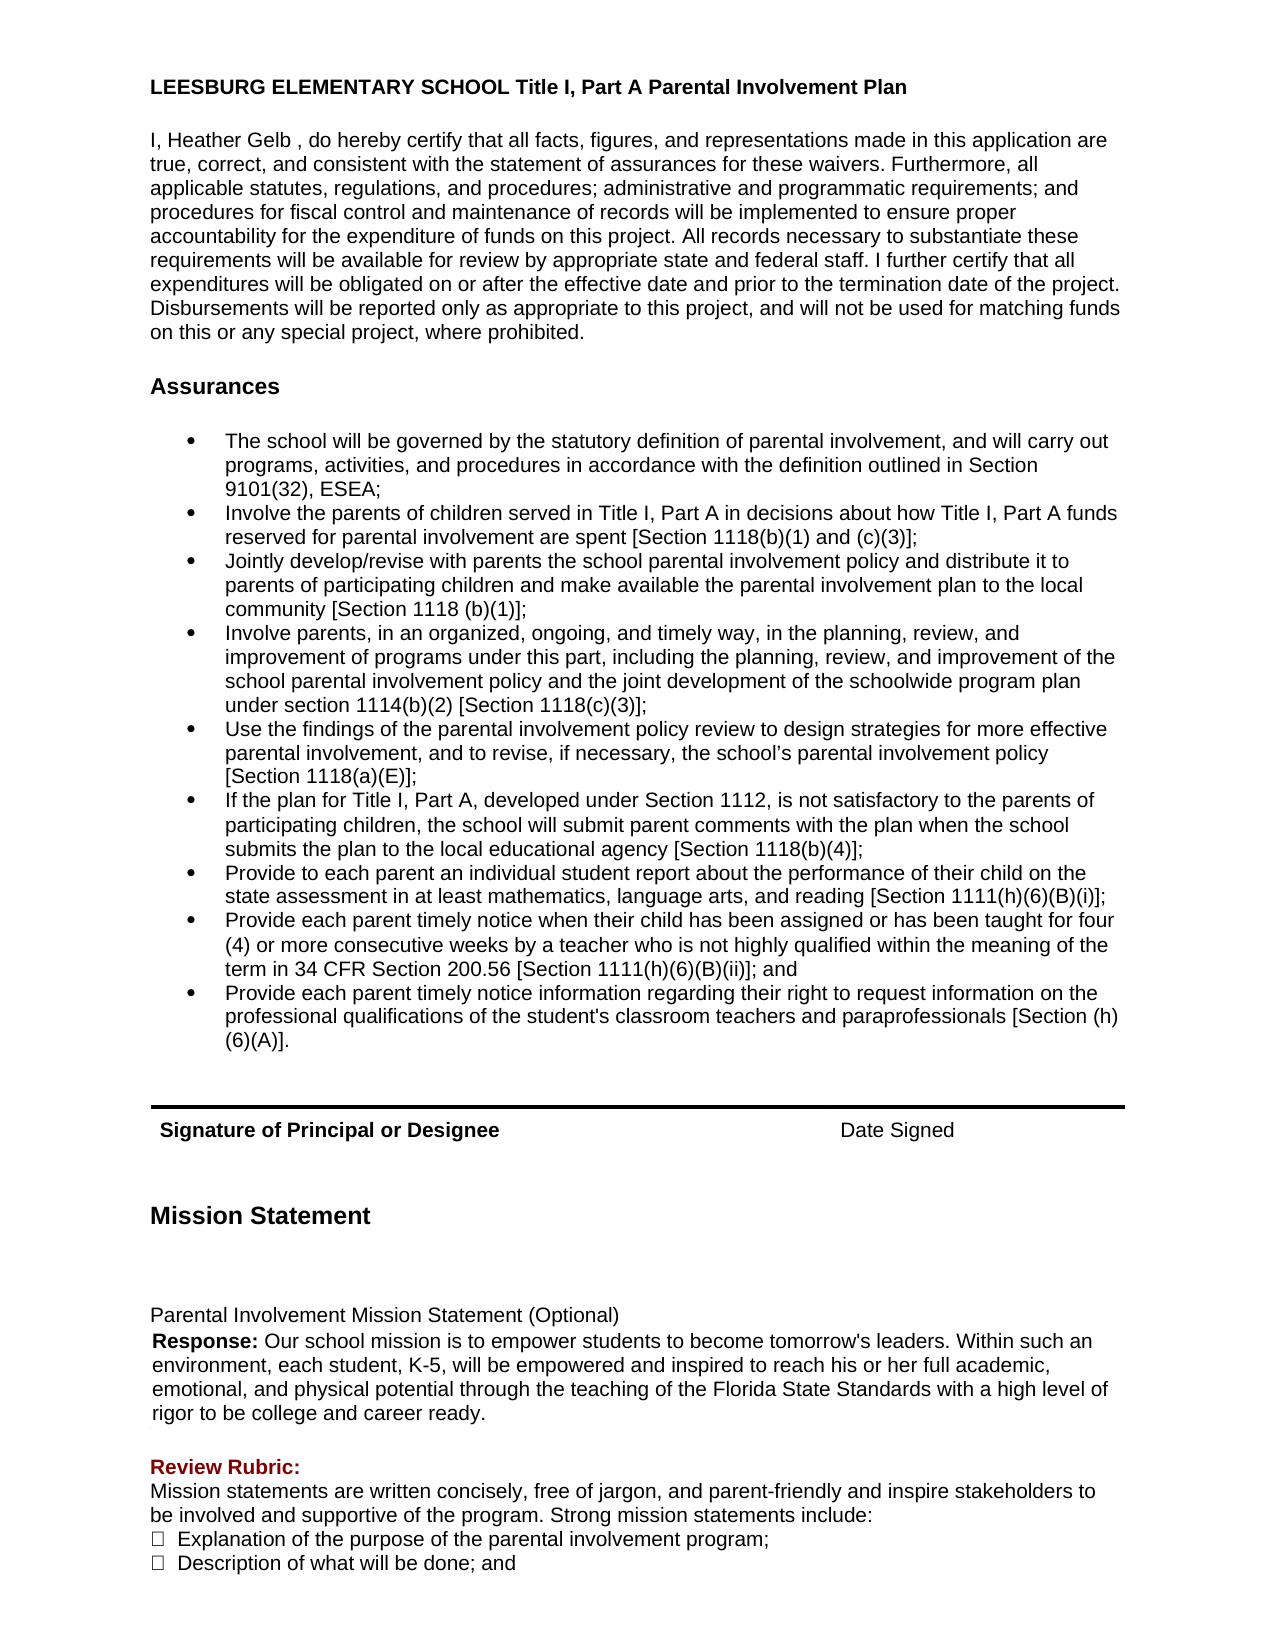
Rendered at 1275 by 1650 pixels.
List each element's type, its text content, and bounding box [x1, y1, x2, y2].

subtitle LEESBURG ELEMENTARY SCHOOL Title I, Part A Parental Involvement Plan [150, 75, 1125, 99]
text Mission Statement [150, 1201, 1125, 1229]
table_header Response: Our school mission is to empower students to become tomorrow's leaders. Within such an environment, each student, K-5, will be empowered and inspired to reach his or her full academic, emotional, and physical potential through the teaching of the Florida State Standards with a high level of rigor to be college and career ready. [151, 1328, 1124, 1426]
text Review Rubric: Mission statements are written concisely, free of jargon, and parent-friendly and inspire stakeholders to be involved and supportive of the program. Strong mission statements include: [150, 1455, 1125, 1527]
table_header Signature of Principal or Designee [151, 1109, 831, 1151]
list Provide each parent timely notice when their child has been assigned or has been taught for four (4) or more consecutive weeks by a teacher who is not highly qualified within the meaning of the term in 34 CFR Section 200.56 [Section 1111(h)(6)(B)(ii)]; and [187, 908, 1125, 980]
list Jointly develop/revise with parents the school parental involvement policy and distribute it to parents of participating children and make available the parental involvement plan to the local community [Section 1118 (b)(1)]; [187, 548, 1125, 620]
list Involve parents, in an organized, ongoing, and timely way, in the planning, review, and improvement of programs under this part, including the planning, review, and improvement of the school parental involvement policy and the joint development of the schoolwide program plan under section 1114(b)(2) [Section 1118(c)(3)]; [187, 620, 1125, 716]
text I, Heather Gelb , do hereby certify that all facts, figures, and representations made in this application are true, correct, and consistent with the statement of assurances for these waivers. Furthermore, all applicable statutes, regulations, and procedures; administrative and programmatic requirements; and procedures for fiscal control and maintenance of records will be implemented to ensure proper accountability for the expenditure of funds on this project. All records necessary to substantiate these requirements will be available for review by appropriate state and federal staff. I further certify that all expenditures will be obligated on or after the effective date and prior to the termination date of the project. Disbursements will be reported only as appropriate to this project, and will not be used for matching funds on this or any special project, where prohibited. [150, 128, 1125, 344]
list If the plan for Title I, Part A, developed under Section 1112, is not satisfactory to the parents of participating children, the school will submit parent comments with the plan when the school submits the plan to the local educational agency [Section 1118(b)(4)]; [187, 788, 1125, 860]
list Provide each parent timely notice information regarding their right to request information on the professional qualifications of the student's classroom teachers and paraprofessionals [Section (h)(6)(A)]. [187, 980, 1125, 1052]
list Use the findings of the parental involvement policy review to design strategies for more effective parental involvement, and to revise, if necessary, the school’s parental involvement policy [Section 1118(a)(E)]; [187, 716, 1125, 788]
list Provide to each parent an individual student report about the performance of their child on the state assessment in at least mathematics, language arts, and reading [Section 1111(h)(6)(B)(i)]; [187, 860, 1125, 908]
table_header Date Signed [832, 1109, 1125, 1151]
text Parental Involvement Mission Statement (Optional) [150, 1254, 1125, 1326]
text  Description of what will be done; and [150, 1551, 1125, 1575]
list The school will be governed by the statutory definition of parental involvement, and will carry out programs, activities, and procedures in accordance with the definition outlined in Section 9101(32), ESEA; [187, 428, 1125, 500]
list Involve the parents of children served in Title I, Part A in decisions about how Title I, Part A funds reserved for parental involvement are spent [Section 1118(b)(1) and (c)(3)]; [187, 500, 1125, 548]
text  Explanation of the purpose of the parental involvement program; [150, 1527, 1125, 1551]
subtitle Assurances [150, 373, 1125, 399]
